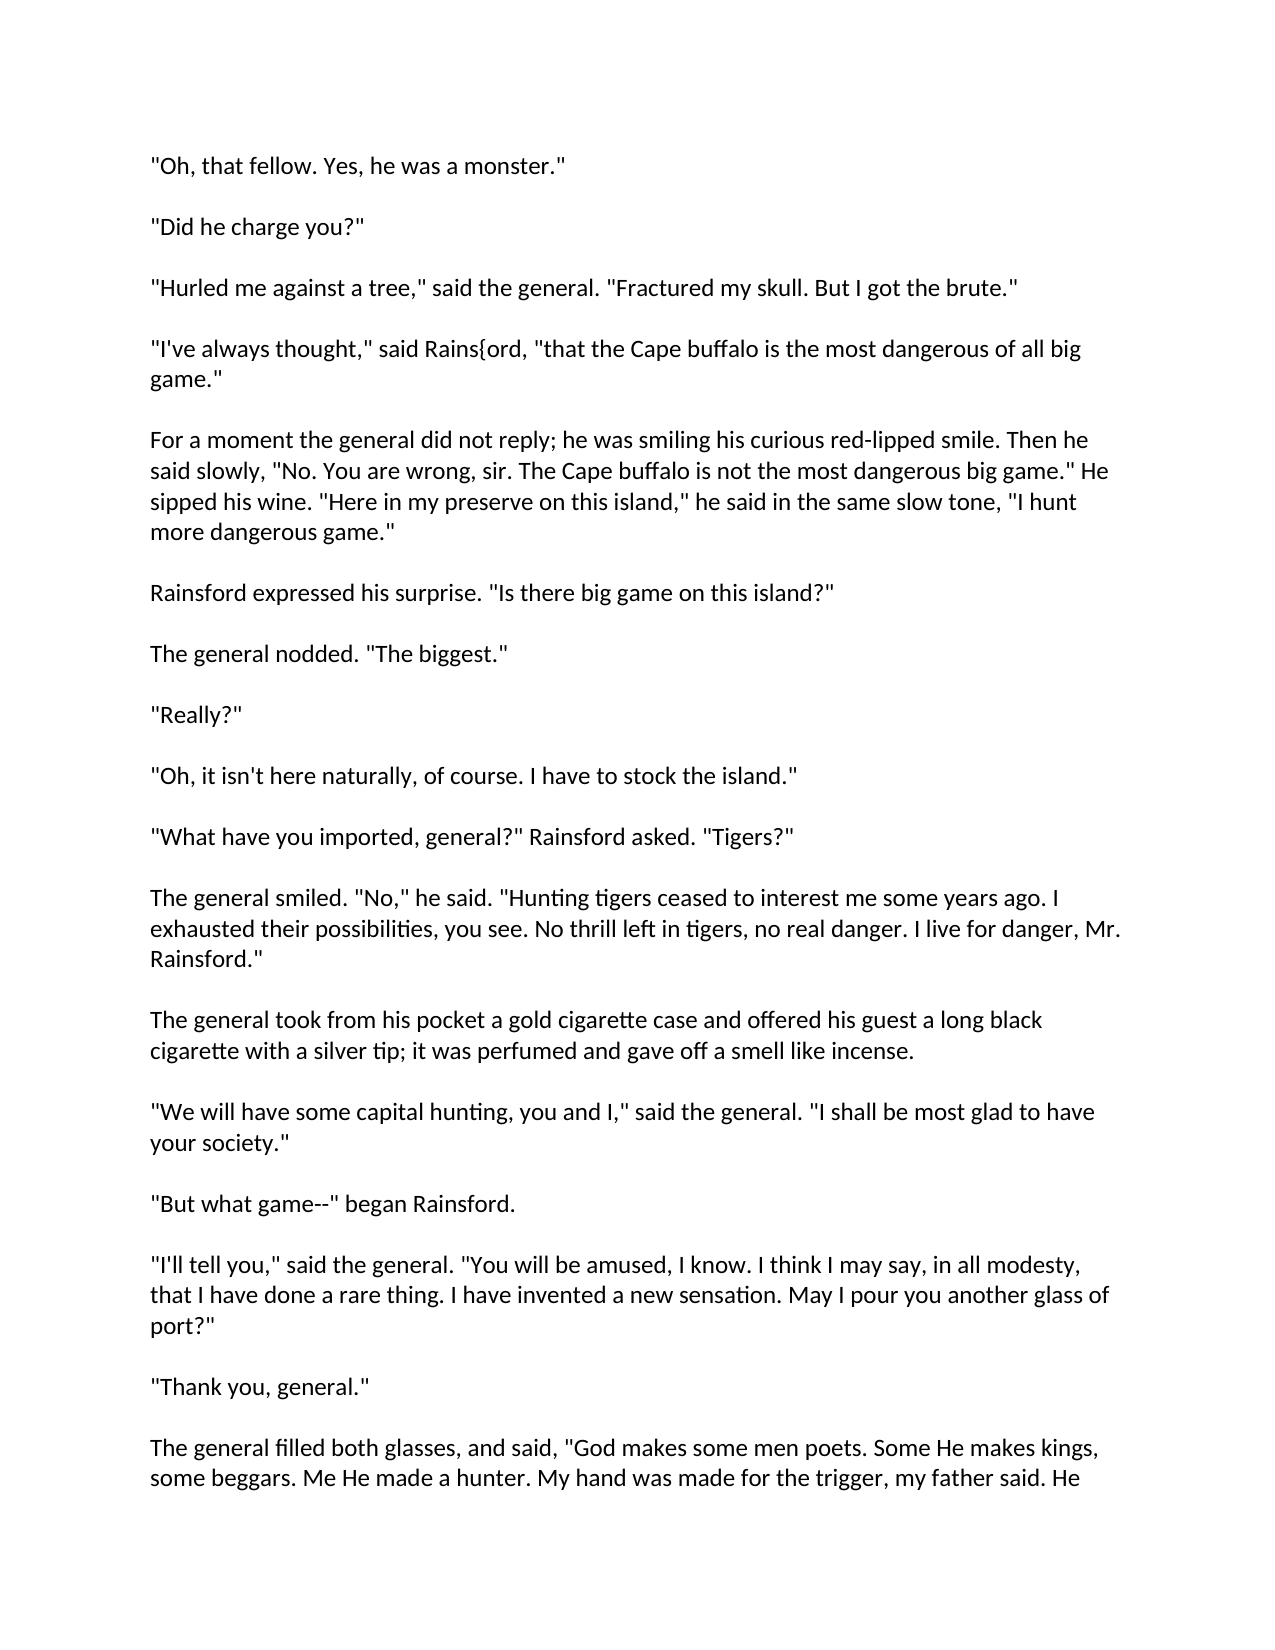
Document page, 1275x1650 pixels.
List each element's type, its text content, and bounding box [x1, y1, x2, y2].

text For a moment the general did not reply; he was smiling his curious red-lipped smile. Then he said slowly, "No. You are wrong, sir. The Cape buffalo is not the most dangerous big game." He sipped his wine. "Here in my preserve on this island," he said in the same slow tone, "I hunt [150, 425, 1125, 516]
text The general nodded. "The biggest." [150, 638, 1125, 669]
text "Did he charge you?" [150, 211, 1125, 242]
text "I've always thought," said Rains{ord, "that the Cape buffalo is the most dangerous of all big game." [150, 333, 1125, 394]
text "What have you imported, general?" Rainsford asked. "Tigers?" [150, 821, 1125, 852]
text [150, 1432, 1125, 1493]
text The general smiled. "No," he said. "Hunting tigers ceased to interest me some years ago. I exhausted their possibilities, you see. No thrill left in tigers, no real danger. I live for danger, Mr. Rainsford." [150, 882, 1125, 974]
text "Hurled me against a tree," said the general. "Fractured my skull. But I got the brute." [150, 272, 1125, 303]
text "Really?" [150, 699, 1125, 730]
text "Oh, that fellow. Yes, he was a monster." [150, 150, 1125, 181]
text "I'll tell you," said the general. "You will be amused, I know. I think I may say, in all modesty, that I have done a rare thing. I have invented a new sensation. May I pour you another glass of port?" [150, 1249, 1125, 1340]
text "We will have some capital hunting, you and I," said the general. "I shall be most glad to have your society." [150, 1096, 1125, 1157]
text more dangerous game." [150, 516, 1125, 547]
text "Thank you, general." [150, 1371, 1125, 1401]
text Rainsford expressed his surprise. "Is there big game on this island?" [150, 577, 1125, 608]
text "Oh, it isn't here naturally, of course. I have to stock the island." [150, 760, 1125, 791]
text "But what game--" began Rainsford. [150, 1188, 1125, 1218]
text The general took from his pocket a gold cigarette case and offered his guest a long black cigarette with a silver tip; it was perfumed and gave off a smell like incense. [150, 1004, 1125, 1066]
